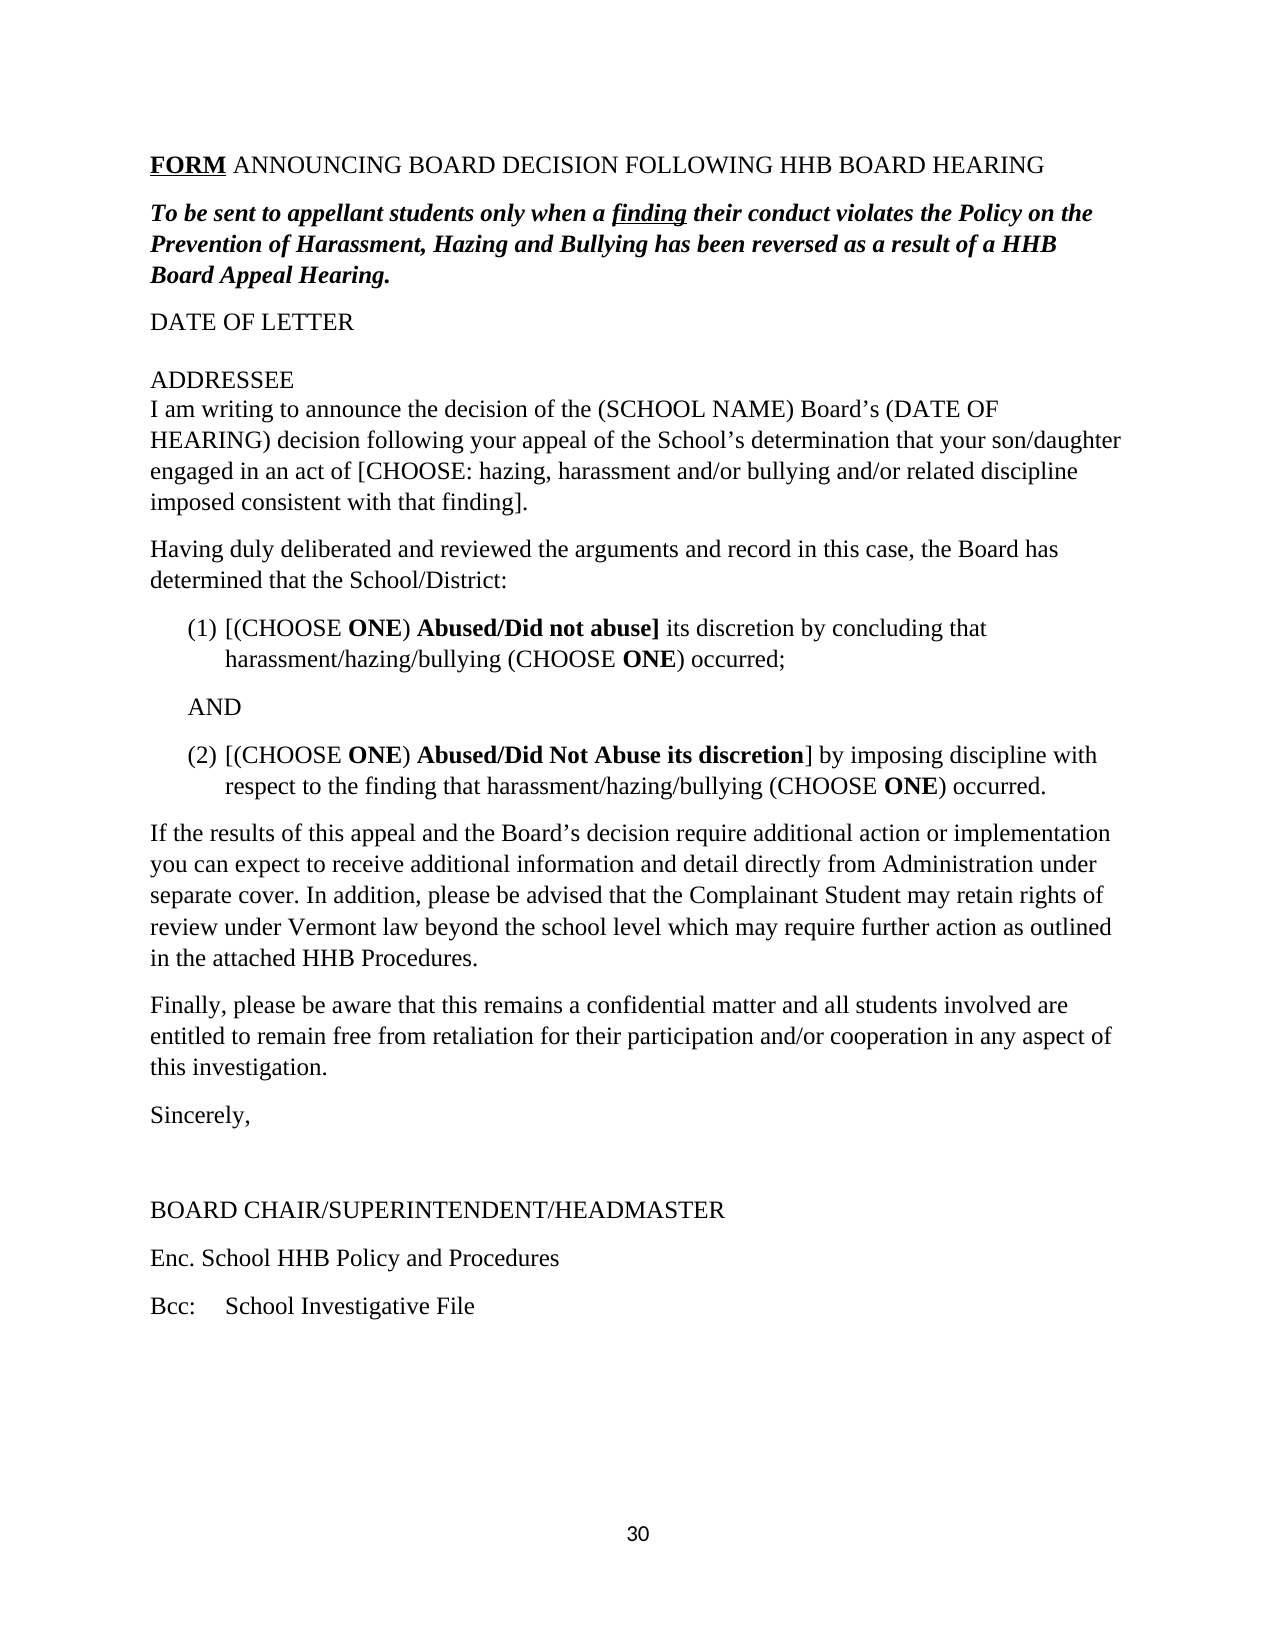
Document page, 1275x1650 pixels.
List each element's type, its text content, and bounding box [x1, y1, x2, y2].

text Finally, please be aware that this remains a confidential matter and all students involved are entitled to remain free from retaliation for their participation and/or cooperation in any aspect of this investigation. [150, 990, 1125, 1081]
text FORM ANNOUNCING BOARD DECISION FOLLOWING HHB BOARD HEARING [150, 150, 1125, 179]
text Enc. School HHB Policy and Procedures [150, 1243, 1125, 1272]
text Bcc: School Investigative File [150, 1291, 1125, 1320]
list [(CHOOSE ONE) Abused/Did not abuse] its discretion by concluding that harassment/hazing/bullying (CHOOSE ONE) occurred; [187, 613, 1125, 673]
list [(CHOOSE ONE) Abused/Did Not Abuse its discretion] by imposing discipline with respect to the finding that harassment/hazing/bullying (CHOOSE ONE) occurred. [187, 740, 1125, 799]
text Sincerely, [150, 1100, 1125, 1129]
text I am writing to announce the decision of the (SCHOOL NAME) Board’s (DATE OF HEARING) decision following your appeal of the School’s determination that your son/daughter engaged in an act of [CHOOSE: hazing, harassment and/or bullying and/or related discipline imposed consistent with that finding]. [150, 394, 1125, 516]
text To be sent to appellant students only when a finding their conduct violates the Policy on the Prevention of Harassment, Hazing and Bullying has been reversed as a result of a HHB Board Appeal Hearing. [150, 198, 1125, 288]
text If the results of this appeal and the Board’s decision require additional action or implementation you can expect to receive additional information and detail directly from Administration under separate cover. In addition, please be advised that the Complainant Student may retain rights of review under Vermont law beyond the school level which may require further action as outlined in the attached HHB Procedures. [150, 818, 1125, 971]
text BOARD CHAIR/SUPERINTENDENT/HEADMASTER [150, 1196, 1125, 1224]
text AND [187, 692, 1125, 721]
text DATE OF LETTER [150, 307, 1125, 336]
text ADDRESSEE [150, 365, 1125, 394]
text Having duly deliberated and reviewed the arguments and record in this case, the Board has determined that the School/District: [150, 534, 1125, 594]
